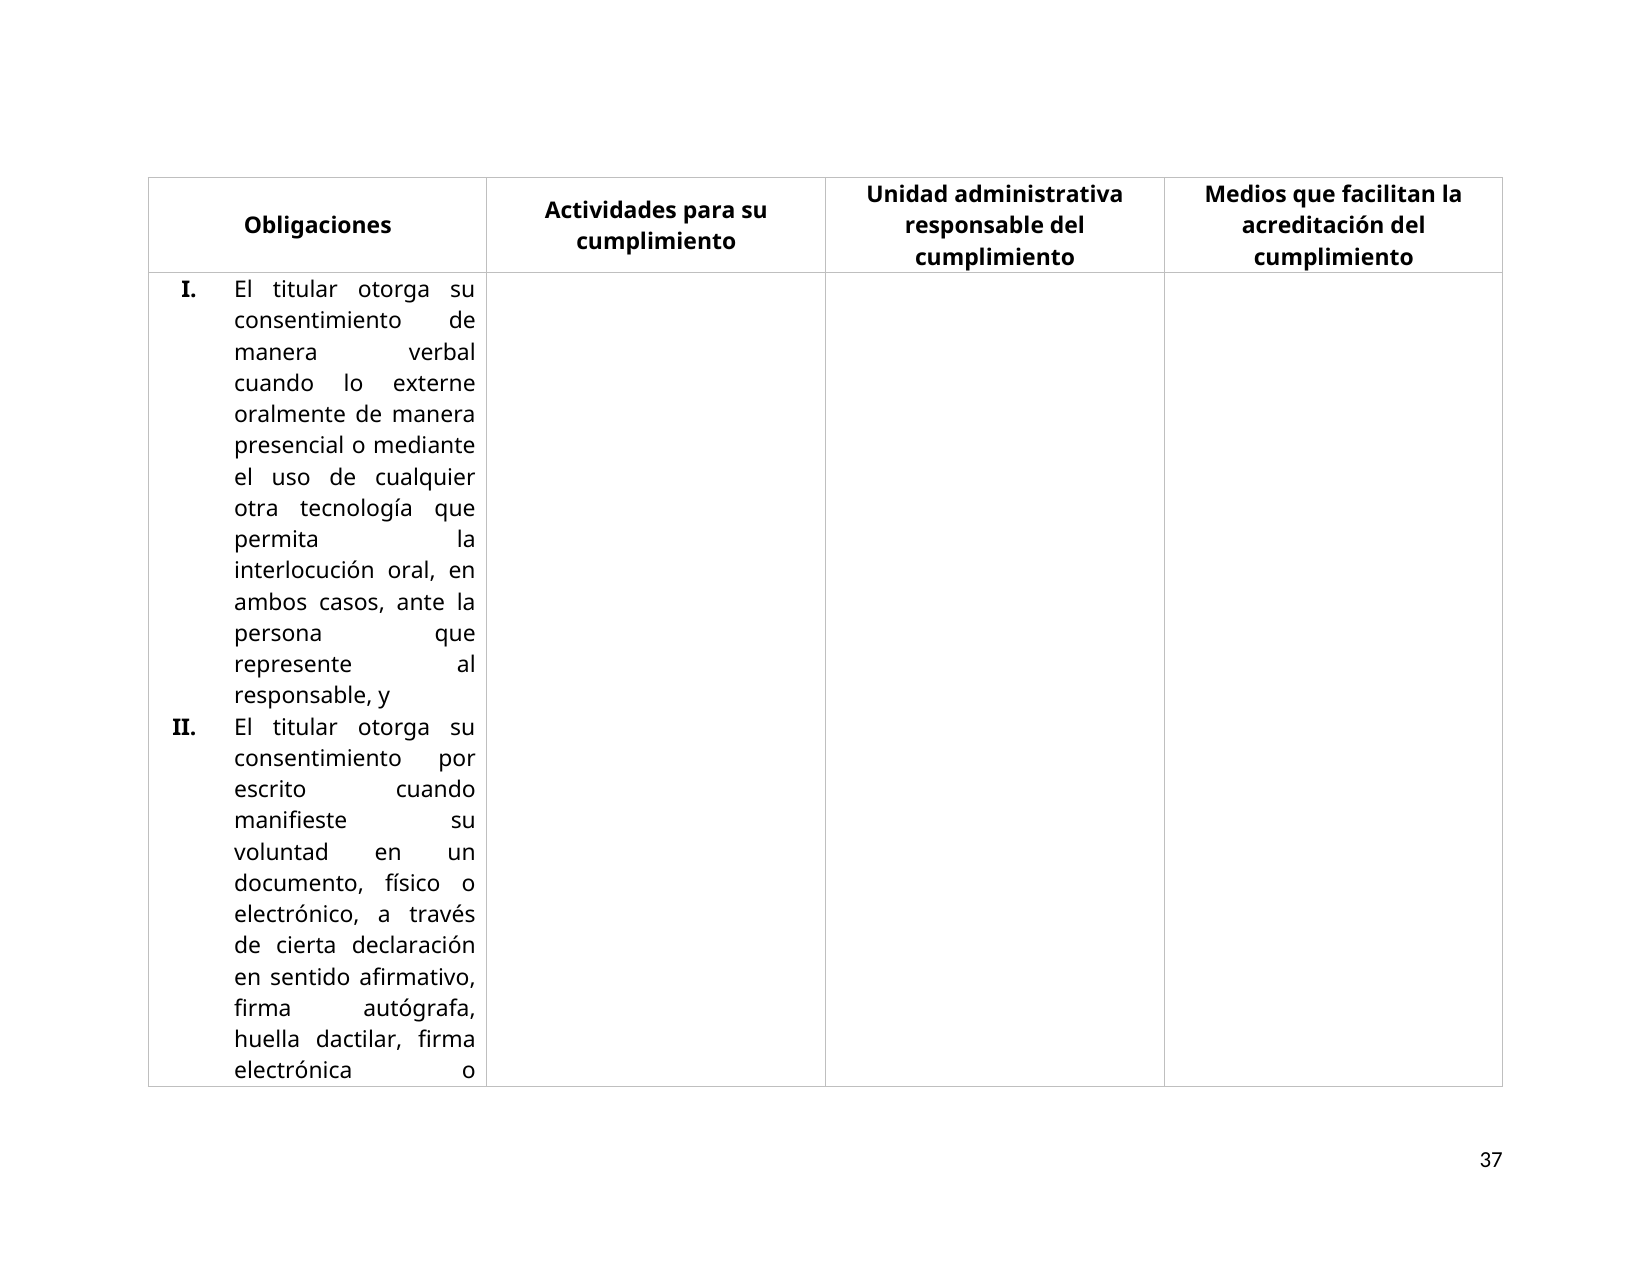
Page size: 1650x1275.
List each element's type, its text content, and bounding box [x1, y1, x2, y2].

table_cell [149, 273, 486, 1086]
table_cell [826, 273, 1164, 1086]
table_header Actividades para su cumplimiento [487, 178, 825, 272]
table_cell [487, 273, 825, 1086]
table_header Unidad administrativa responsable del cumplimiento [826, 178, 1164, 272]
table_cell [1165, 273, 1502, 1086]
table_header Obligaciones [149, 178, 486, 272]
table_header Medios que facilitan la acreditación del cumplimiento [1165, 178, 1502, 272]
